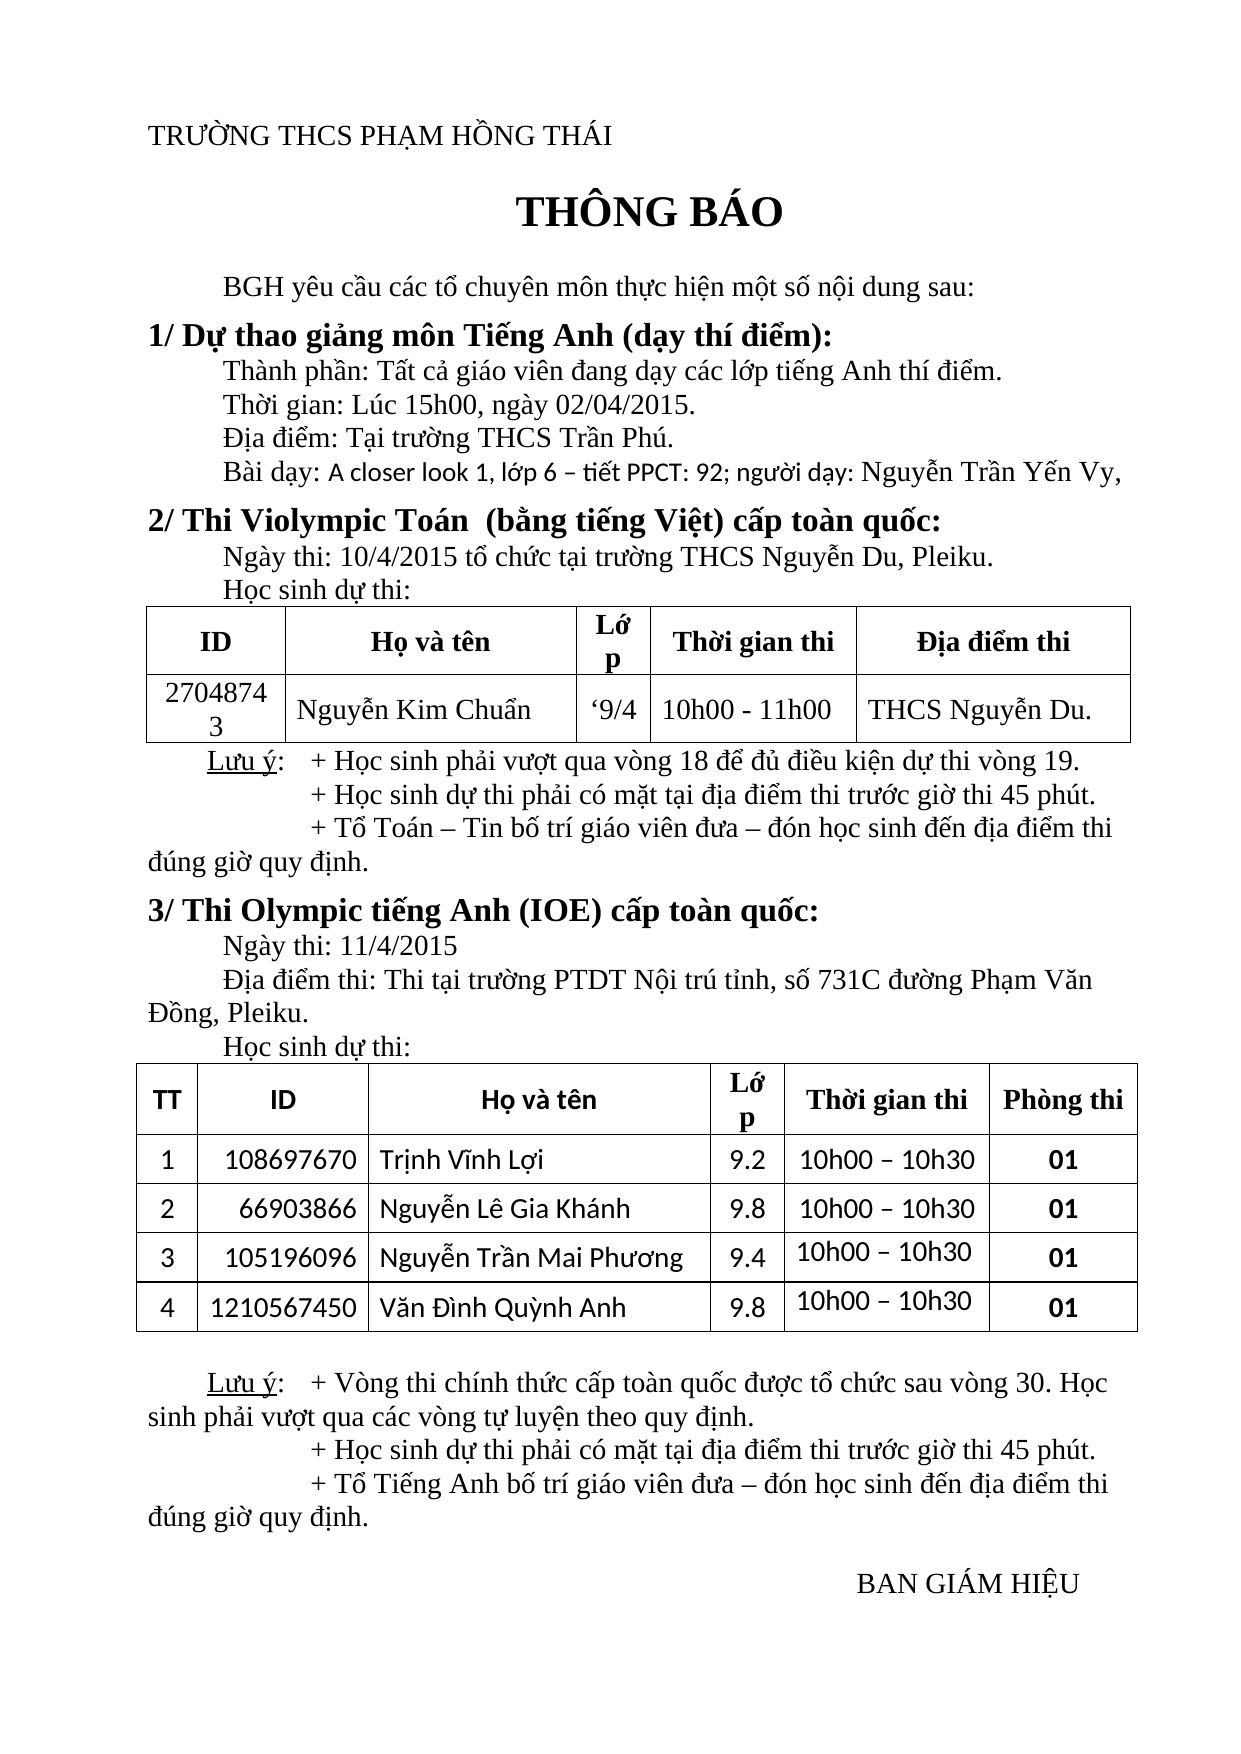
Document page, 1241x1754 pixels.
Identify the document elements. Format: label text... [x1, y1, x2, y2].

text Học sinh dự thi: [148, 572, 1152, 606]
text TRƯỜNG THCS PHẠM HỒNG THÁI [148, 118, 1152, 152]
text + Học sinh dự thi phải có mặt tại địa điểm thi trước giờ thi 45 phút. [148, 1432, 1152, 1466]
table_cell 9.4 [711, 1233, 784, 1281]
text + Tổ Tiếng Anh bố trí giáo viên đưa – đón học sinh đến địa điểm thi đúng giờ quy định. [148, 1466, 1152, 1533]
table_header Phòng thi [990, 1064, 1137, 1134]
table_cell 105196096 [198, 1233, 368, 1281]
text Địa điểm thi: Thi tại trường PTDT Nội trú tỉnh, số 731C đường Phạm Văn Đồng, Pleiku. [148, 962, 1152, 1029]
text Lưu ý: + Học sinh phải vượt qua vòng 18 để đủ điều kiện dự thi vòng 19. [148, 743, 1152, 777]
table_cell 108697670 [198, 1135, 368, 1183]
table_cell 10h00 – 10h30 [785, 1233, 989, 1281]
text THÔNG BÁO [148, 185, 1152, 236]
table_cell 4 [137, 1283, 197, 1331]
table_header Lớp [711, 1064, 784, 1134]
text BAN GIÁM HIỆU [148, 1566, 1152, 1600]
text Lưu ý: + Vòng thi chính thức cấp toàn quốc được tổ chức sau vòng 30. Học sinh phải vượt qua các vòng tự luyện theo quy định. [148, 1365, 1152, 1432]
table_cell 10h00 – 10h30 [785, 1184, 989, 1232]
table_cell 9.8 [711, 1283, 784, 1331]
table_cell 9.8 [711, 1184, 784, 1232]
table_cell Văn Đình Quỳnh Anh [369, 1283, 710, 1331]
table_cell Trịnh Vĩnh Lợi [369, 1135, 710, 1183]
table_cell 3 [137, 1233, 197, 1281]
table_cell Nguyễn Trần Mai Phương [369, 1233, 710, 1281]
table_cell 1 [137, 1135, 197, 1183]
text 2/ Thi Violympic Toán (bằng tiếng Việt) cấp toàn quốc: [148, 501, 1152, 539]
table_cell 9.2 [711, 1135, 784, 1183]
table_header Địa điểm thi [857, 607, 1130, 674]
table_cell 01 [990, 1233, 1137, 1281]
table_cell 2 [137, 1184, 197, 1232]
text Ngày thi: 10/4/2015 tổ chức tại trường THCS Nguyễn Du, Pleiku. [148, 539, 1152, 572]
text BGH yêu cầu các tổ chuyên môn thực hiện một số nội dung sau: [148, 269, 1152, 303]
text 3/ Thi Olympic tiếng Anh (IOE) cấp toàn quốc: [148, 890, 1152, 928]
table_header ID [198, 1064, 368, 1134]
table_cell 66903866 [198, 1184, 368, 1232]
text Ngày thi: 11/4/2015 [148, 928, 1152, 962]
table_header Thời gian thi [785, 1064, 989, 1134]
table_cell 01 [990, 1184, 1137, 1232]
table_cell THCS Nguyễn Du. [857, 675, 1130, 742]
text Học sinh dự thi: [148, 1029, 1152, 1062]
table_header Họ và tên [369, 1064, 710, 1134]
table_cell 10h00 – 10h30 [785, 1135, 989, 1183]
text 1/ Dự thao giảng môn Tiếng Anh (dạy thí điểm): [148, 315, 1152, 353]
text + Tổ Toán – Tin bố trí giáo viên đưa – đón học sinh đến địa điểm thi đúng giờ quy định. [148, 810, 1152, 877]
table_cell 01 [990, 1135, 1137, 1183]
table_cell 27048743 [147, 675, 285, 742]
table_cell 10h00 – 10h30 [785, 1283, 989, 1331]
table_cell Nguyễn Kim Chuẩn [286, 675, 576, 742]
text Địa điểm: Tại trường THCS Trần Phú. [223, 421, 1152, 454]
table_cell 1210567450 [198, 1283, 368, 1331]
table_header Họ và tên [286, 607, 576, 674]
table_header Lớp [577, 607, 650, 674]
table_header TT [137, 1064, 197, 1134]
text Thành phần: Tất cả giáo viên đang dạy các lớp tiếng Anh thí điểm. [223, 353, 1152, 387]
table_cell 01 [990, 1283, 1137, 1331]
text + Học sinh dự thi phải có mặt tại địa điểm thi trước giờ thi 45 phút. [148, 777, 1152, 810]
table_cell Nguyễn Lê Gia Khánh [369, 1184, 710, 1232]
table_header ID [147, 607, 285, 674]
table_cell ‘9/4 [577, 675, 650, 742]
table_cell 10h00 - 11h00 [651, 675, 856, 742]
text Thời gian: Lúc 15h00, ngày 02/04/2015. [223, 387, 1152, 421]
text Bài dạy: A closer look 1, lớp 6 – tiết PPCT: 92; người dạy: Nguyễn Trần Yến Vy, [223, 454, 1152, 488]
table_header Thời gian thi [651, 607, 856, 674]
